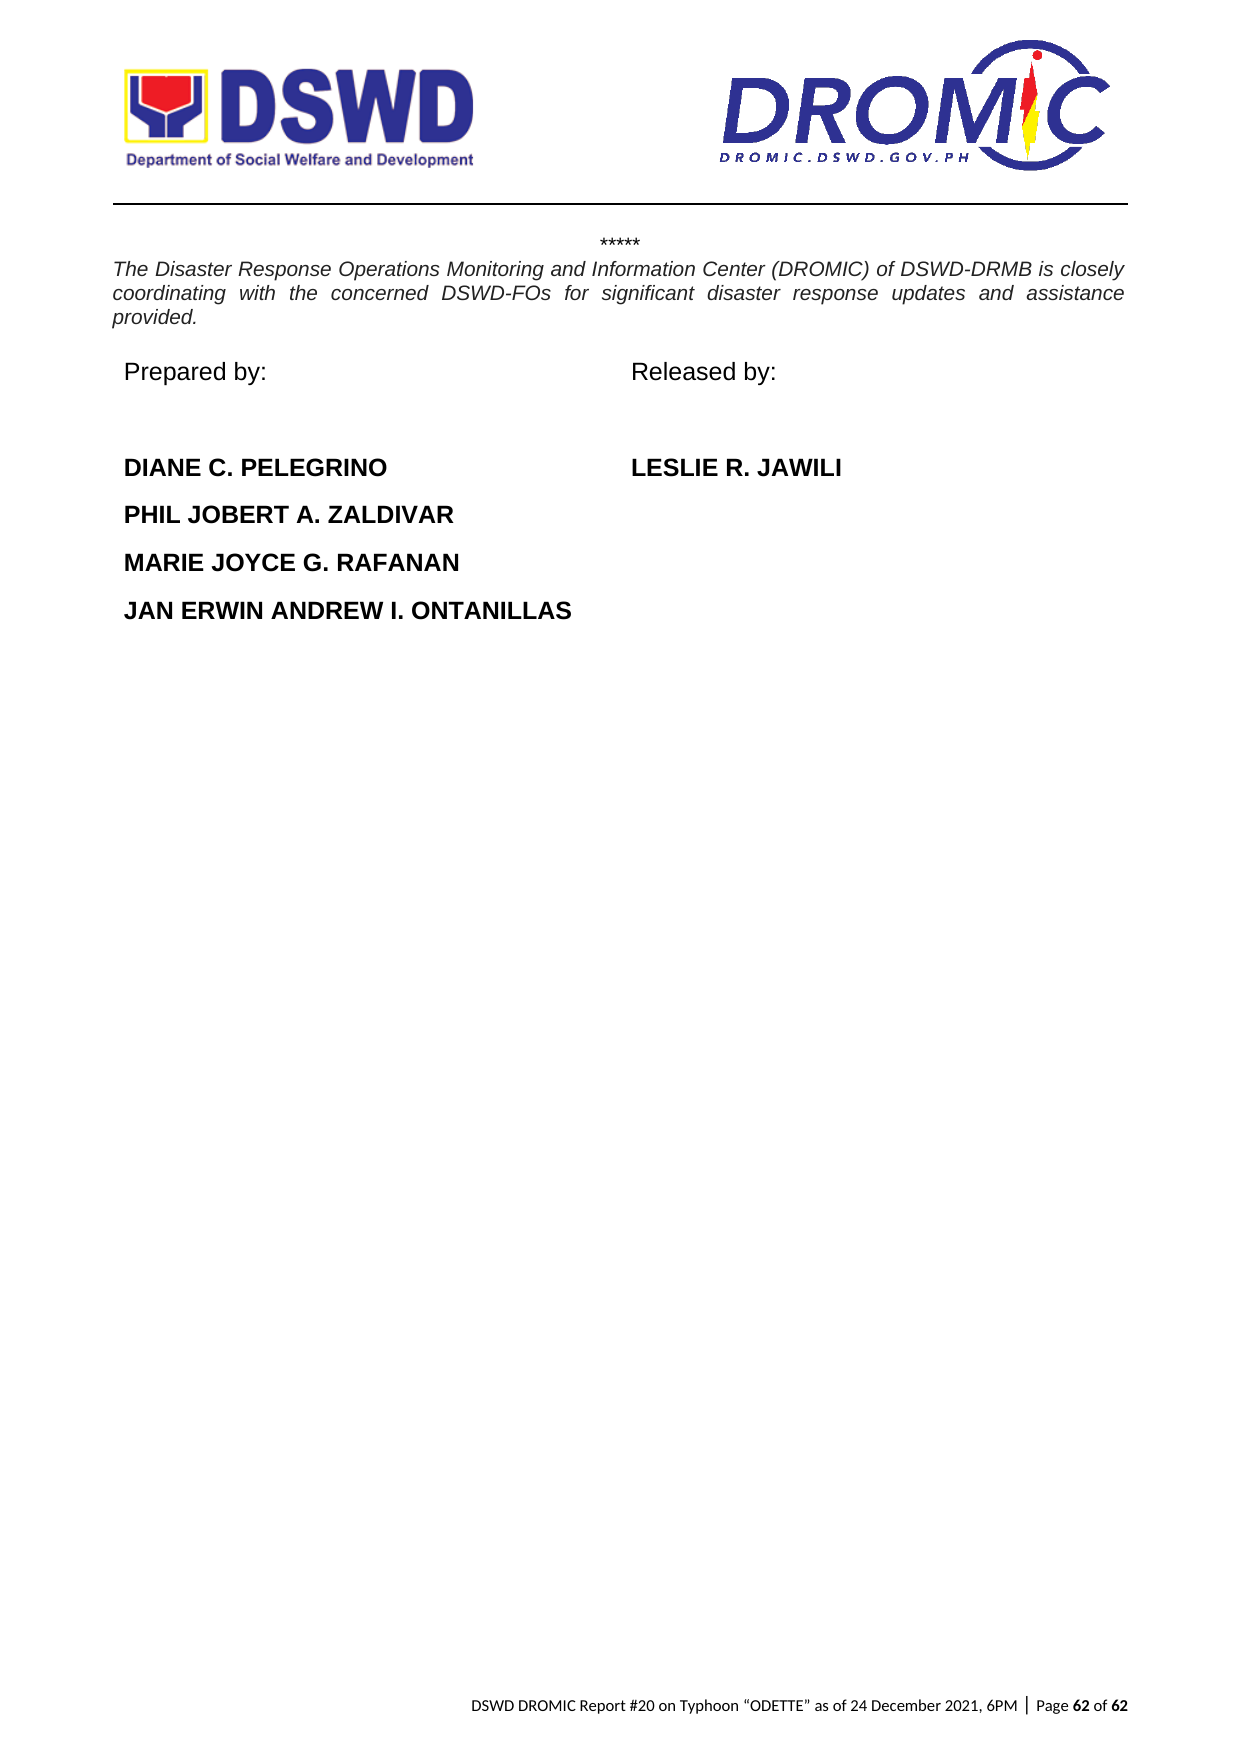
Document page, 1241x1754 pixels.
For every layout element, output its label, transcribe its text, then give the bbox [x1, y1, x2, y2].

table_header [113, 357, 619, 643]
picture [112, 65, 487, 173]
picture [676, 39, 1149, 171]
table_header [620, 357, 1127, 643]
text The Disaster Response Operations Monitoring and Information Center (DROMIC) of DSWD-DRMB is closely coordinating with the concerned DSWD-FOs for significant disaster response updates and assistance provided. [112, 257, 1128, 328]
text ***** [112, 233, 1128, 257]
